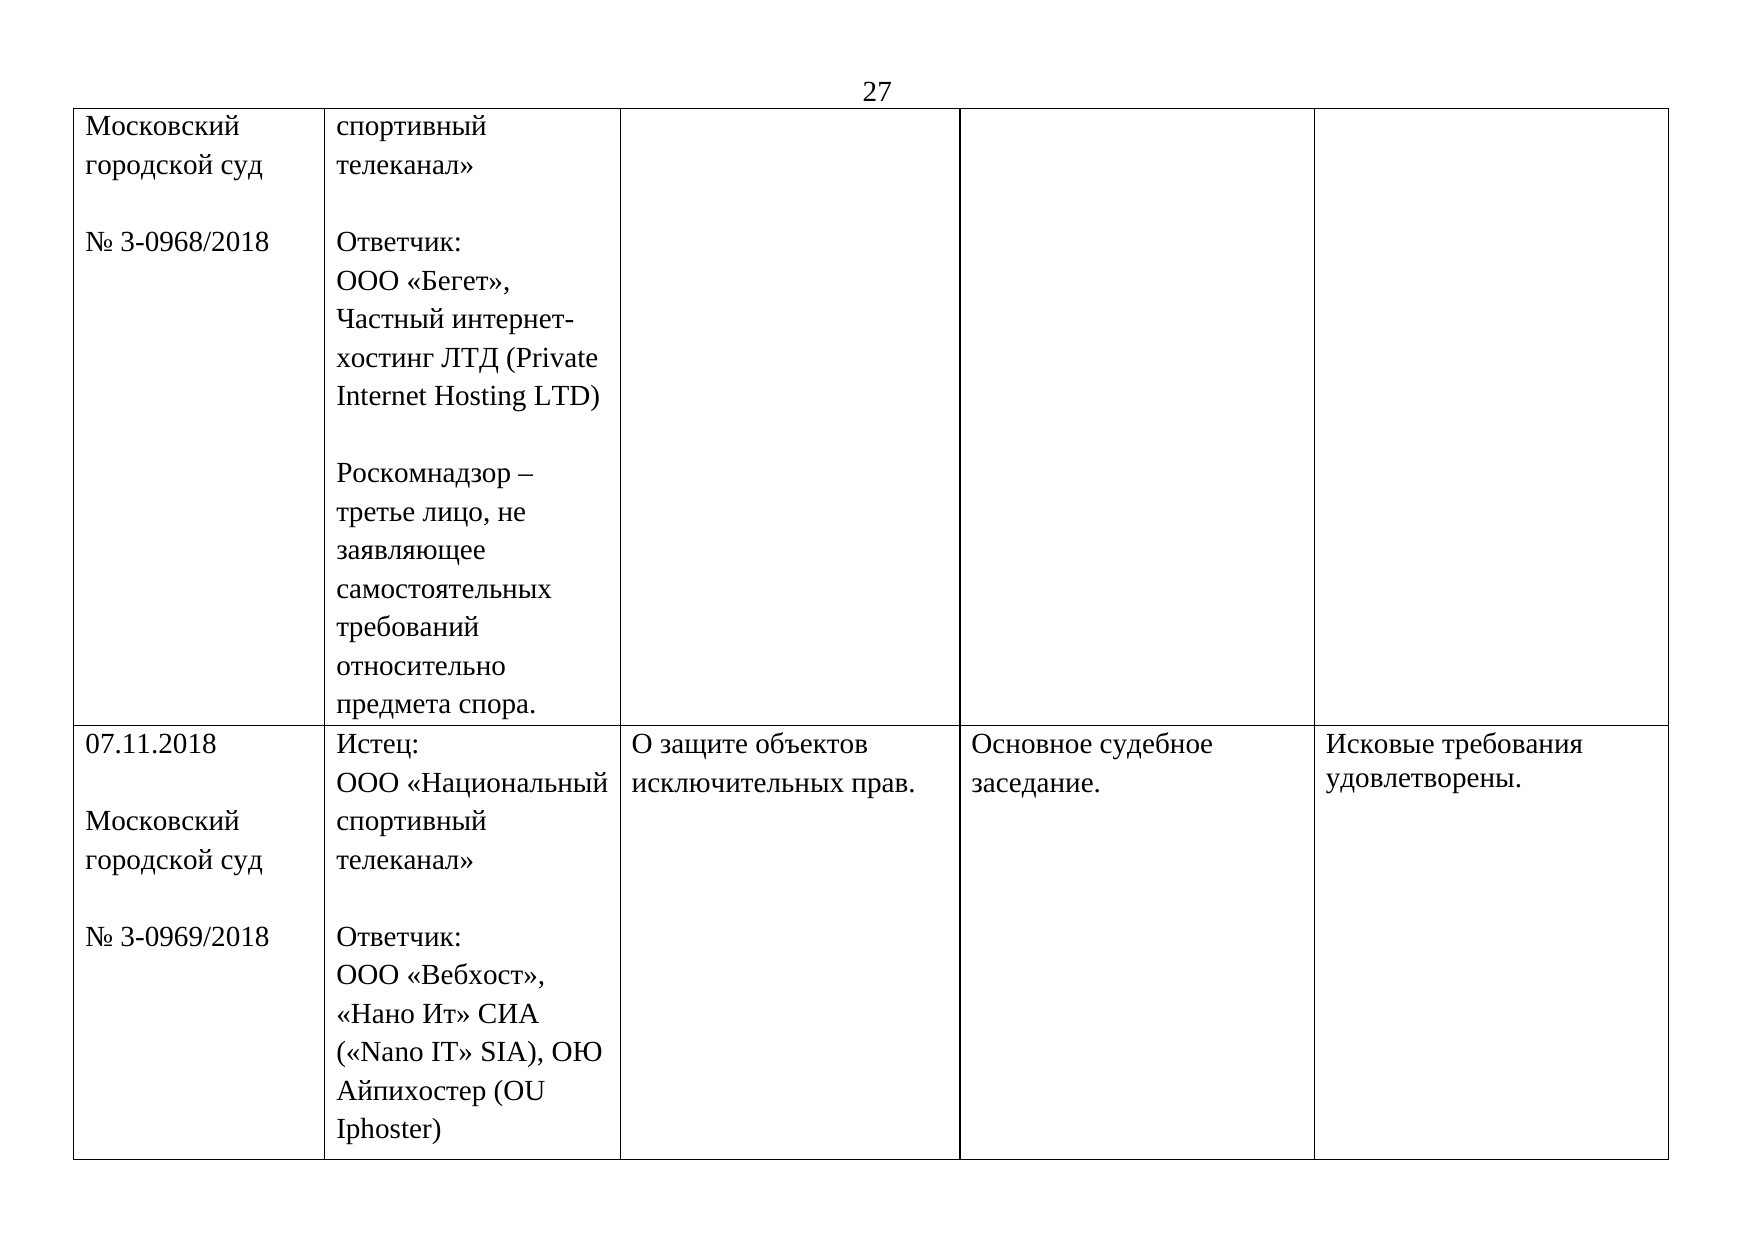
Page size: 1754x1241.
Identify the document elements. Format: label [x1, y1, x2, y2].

table_cell [325, 109, 620, 725]
table_cell [961, 726, 1314, 1159]
table_cell [74, 726, 324, 1159]
table_cell [1315, 726, 1668, 1159]
table_cell [621, 726, 959, 1159]
table_cell [961, 109, 1314, 725]
table_cell [325, 726, 620, 1159]
table_cell [74, 109, 324, 725]
table_cell [1315, 109, 1668, 725]
table_cell [621, 109, 959, 725]
